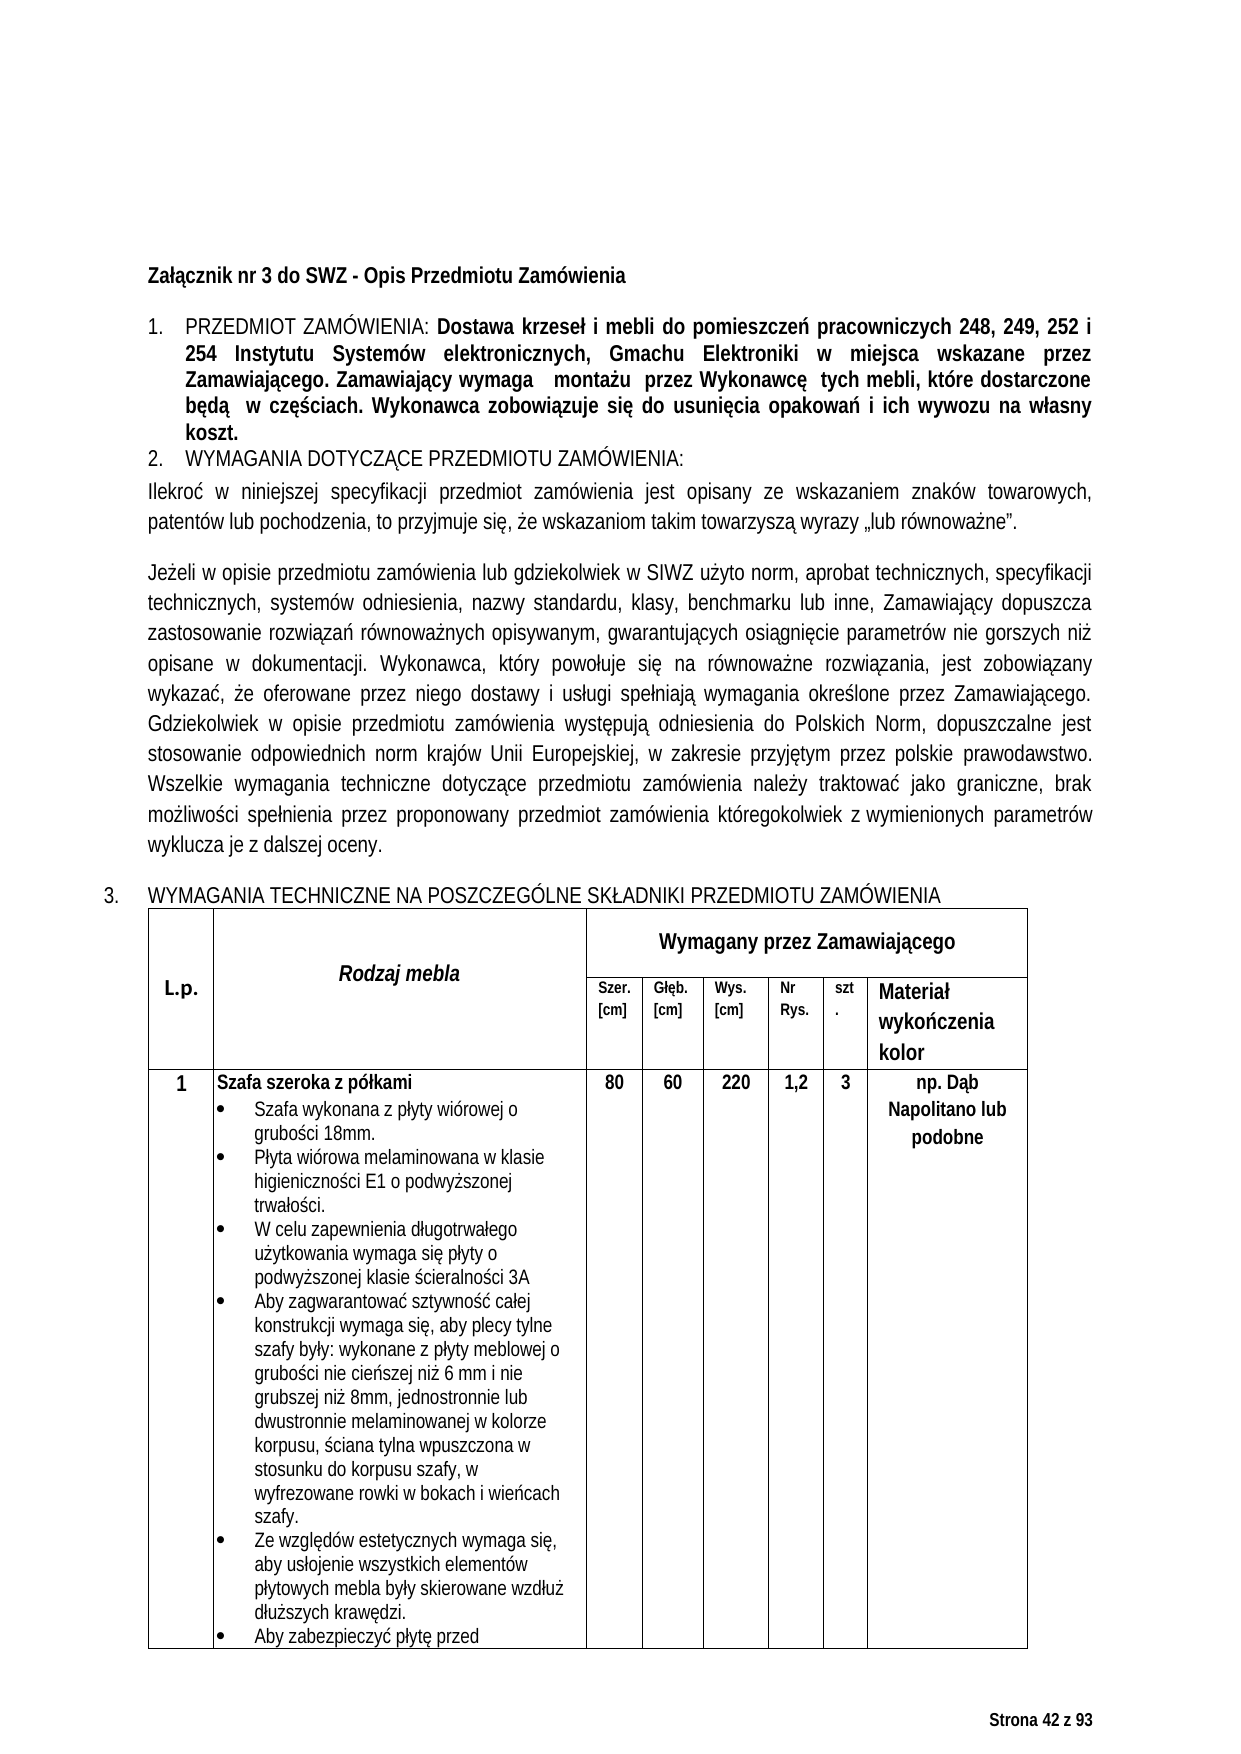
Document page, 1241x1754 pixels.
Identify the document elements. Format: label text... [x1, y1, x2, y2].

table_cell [214, 1070, 586, 1648]
text Załącznik nr 3 do SWZ - Opis Przedmiotu Zamówienia [148, 262, 1092, 289]
list Jeżeli w opisie przedmiotu zamówienia lub gdziekolwiek w SIWZ użyto norm, aprobat technicznych, specyfikacji technicznych, systemów odniesienia, nazwy standardu, klasy, benchmarku lub inne, Zamawiający dopuszcza zastosowanie rozwiązań równoważnych opisywanym, gwarantujących osiągnięcie parametrów nie gorszych niż opisane w dokumentacji. Wykonawca, który powołuje się na równoważne rozwiązania, jest zobowiązany wykazać, że oferowane przez niego dostawy i usługi spełniają wymagania określone przez Zamawiającego. Gdziekolwiek w opisie przedmiotu zamówienia występują odniesienia do Polskich Norm, dopuszczalne jest stosowanie odpowiednich norm krajów Unii Europejskiej, w zakresie przyjętym przez polskie prawodawstwo. Wszelkie wymagania techniczne dotyczące przedmiotu zamówienia należy traktować jako graniczne, brak możliwości spełnienia przez proponowany przedmiot zamówienia któregokolwiek z wymienionych parametrów wyklucza je z dalszej oceny. [148, 559, 1092, 857]
table_cell 220 [704, 1070, 768, 1648]
table_header L.p. [149, 909, 213, 1069]
table_cell Nr Rys. [769, 978, 823, 1069]
table_cell 80 [587, 1070, 642, 1648]
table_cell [868, 1070, 1027, 1648]
table_cell 1,2 [769, 1070, 823, 1648]
table_header Wymagany przez Zamawiającego [587, 909, 1027, 977]
table_cell 3 [824, 1070, 867, 1648]
table_header Rodzaj mebla [214, 909, 586, 1069]
list WYMAGANIA DOTYCZĄCE PRZEDMIOTU ZAMÓWIENIA: [148, 445, 1092, 471]
table_cell Materiał wykończenia kolor [868, 978, 1027, 1069]
table_cell Głęb. [cm] [643, 978, 703, 1069]
table_cell 60 [643, 1070, 703, 1648]
list WYMAGANIA TECHNICZNE NA POSZCZEGÓLNE SKŁADNIKI PRZEDMIOTU ZAMÓWIENIA [103, 882, 1092, 908]
list Ilekroć w niniejszej specyfikacji przedmiot zamówienia jest opisany ze wskazaniem znaków towarowych, patentów lub pochodzenia, to przyjmuje się, że wskazaniom takim towarzyszą wyrazy „lub równoważne”. [148, 478, 1092, 534]
table_cell Szer. [cm] [587, 978, 642, 1069]
table_cell 1 [149, 1070, 213, 1648]
list PRZEDMIOT ZAMÓWIENIA: Dostawa krzeseł i mebli do pomieszczeń pracowniczych 248, 249, 252 i 254 Instytutu Systemów elektronicznych, Gmachu Elektroniki w miejsca wskazane przez Zamawiającego. Zamawiający wymaga montażu przez Wykonawcę tych mebli, które dostarczone będą w częściach. Wykonawca zobowiązuje się do usunięcia opakowań i ich wywozu na własny koszt. [148, 313, 1092, 445]
table_cell Wys. [cm] [704, 978, 768, 1069]
table_cell szt. [824, 978, 867, 1069]
